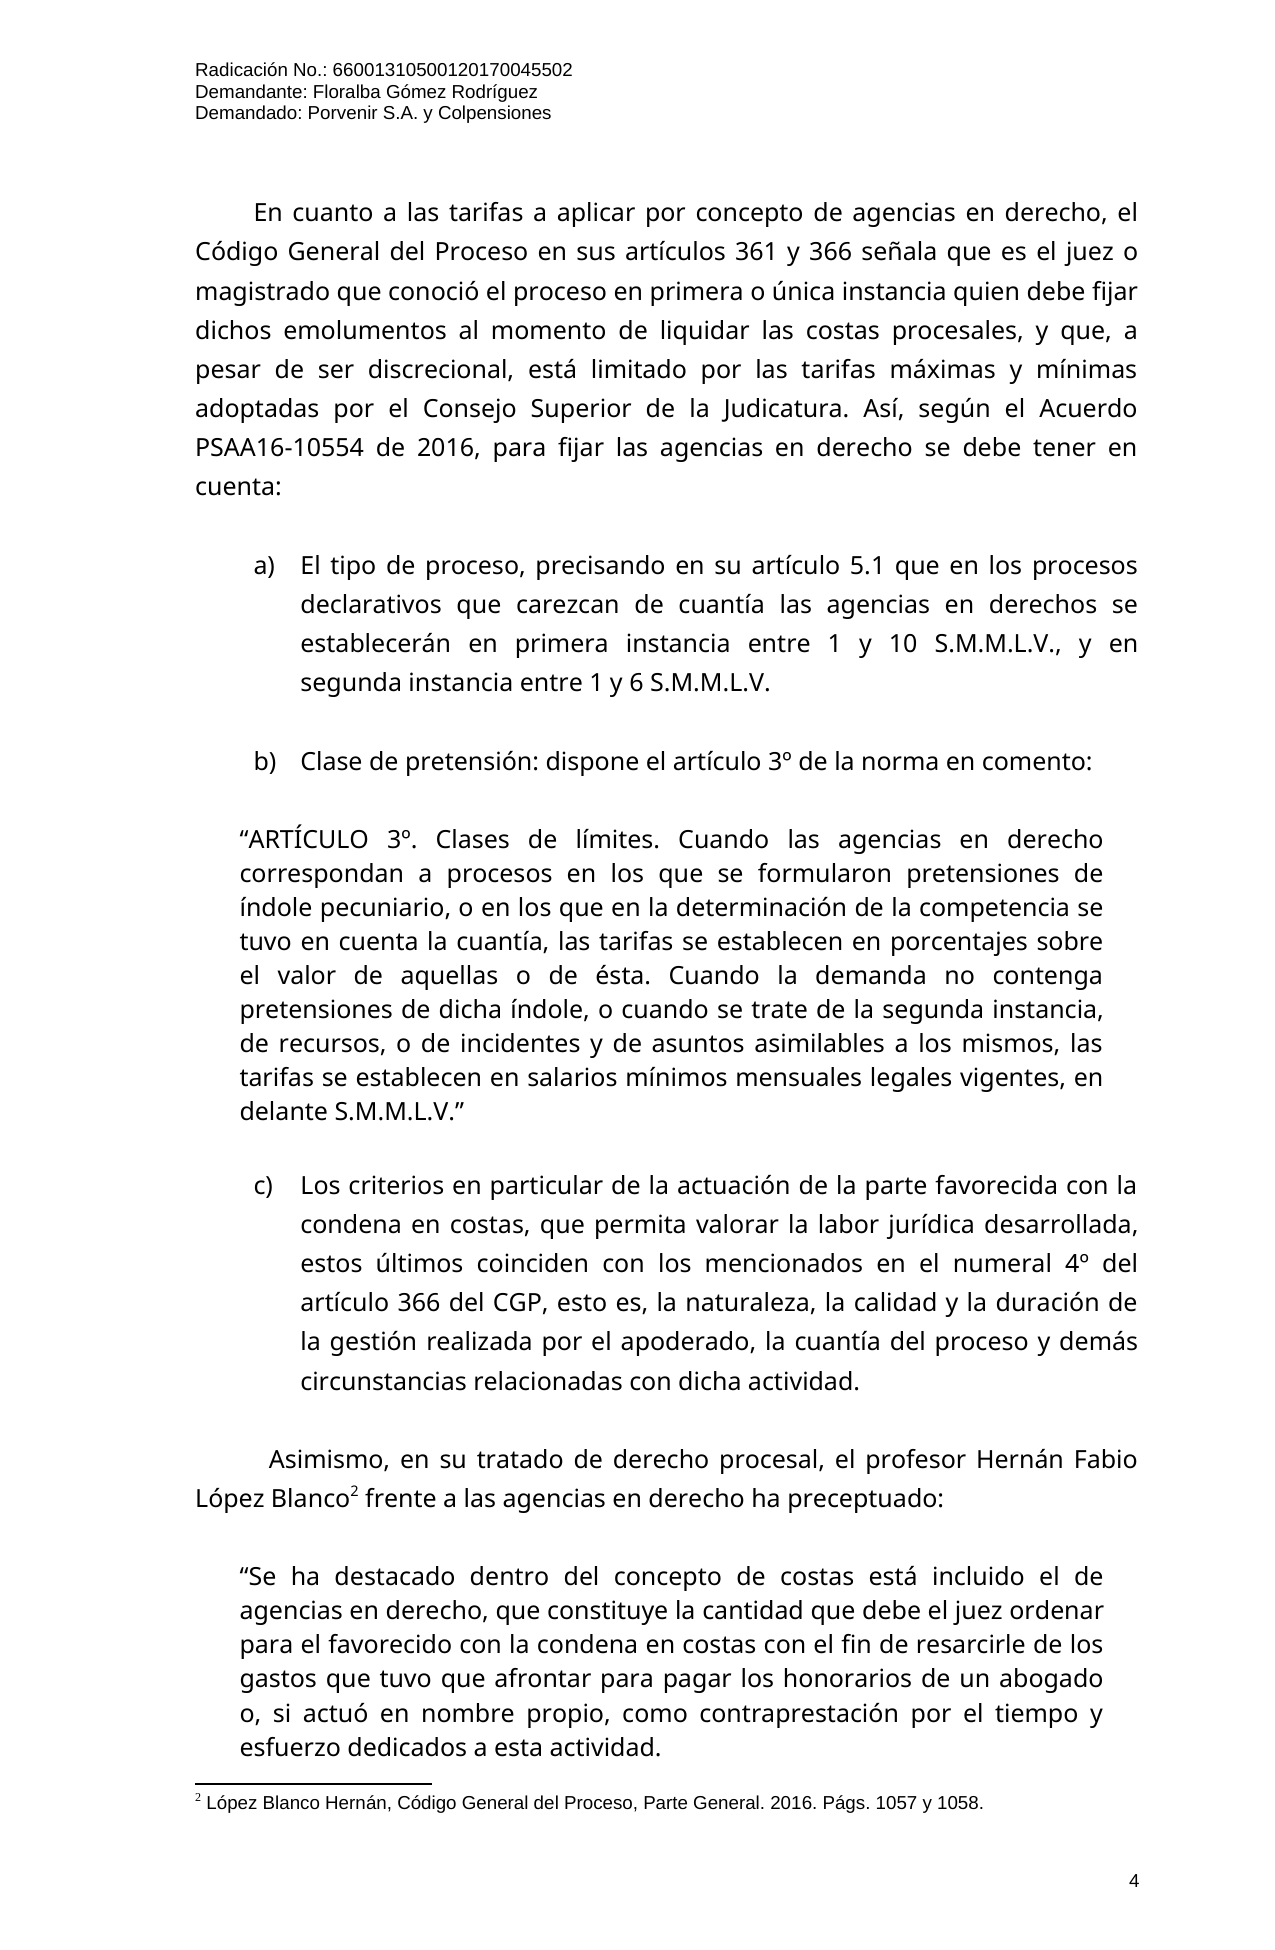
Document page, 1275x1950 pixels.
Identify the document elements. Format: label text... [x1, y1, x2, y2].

text Asimismo, en su tratado de derecho procesal, el profesor Hernán Fabio López Blanco frente a las agencias en derecho ha preceptuado: [195, 1441, 1139, 1515]
text En cuanto a las tarifas a aplicar por concepto de agencias en derecho, el Código General del Proceso en sus artículos 361 y 366 señala que es el juez o magistrado que conoció el proceso en primera o única instancia quien debe fijar dichos emolumentos al momento de liquidar las costas procesales, y que, a pesar de ser discrecional, está limitado por las tarifas máximas y mínimas adoptadas por el Consejo Superior de la Judicatura. Así, según el Acuerdo PSAA16-10554 de 2016, para fijar las agencias en derecho se debe tener en cuenta: [195, 195, 1139, 503]
list Clase de pretensión: dispone el artículo 3º de la norma en comento: [253, 743, 1139, 777]
text “ARTÍCULO 3º. Clases de límites. Cuando las agencias en derecho correspondan a procesos en los que se formularon pretensiones de índole pecuniario, o en los que en la determinación de la competencia se tuvo en cuenta la cuantía, las tarifas se establecen en porcentajes sobre el valor de aquellas o de ésta. Cuando la demanda no contenga pretensiones de dicha índole, o cuando se trate de la segunda instancia, de recursos, o de incidentes y de asuntos asimilables a los mismos, las tarifas se establecen en salarios mínimos mensuales legales vigentes, en delante S.M.M.L.V.” [239, 822, 1104, 1128]
text “Se ha destacado dentro del concepto de costas está incluido el de agencias en derecho, que constituye la cantidad que debe el juez ordenar para el favorecido con la condena en costas con el fin de resarcirle de los gastos que tuvo que afrontar para pagar los honorarios de un abogado o, si actuó en nombre propio, como contraprestación por el tiempo y esfuerzo dedicados a esta actividad. [239, 1559, 1104, 1763]
list El tipo de proceso, precisando en su artículo 5.1 que en los procesos declarativos que carezcan de cuantía las agencias en derechos se establecerán en primera instancia entre 1 y 10 S.M.M.L.V., y en segunda instancia entre 1 y 6 S.M.M.L.V. [253, 547, 1139, 699]
list Los criterios en particular de la actuación de la parte favorecida con la condena en costas, que permita valorar la labor jurídica desarrollada, estos últimos coinciden con los mencionados en el numeral 4º del artículo 366 del CGP, esto es, la naturaleza, la calidad y la duración de la gestión realizada por el apoderado, la cuantía del proceso y demás circunstancias relacionadas con dicha actividad. [253, 1167, 1139, 1397]
